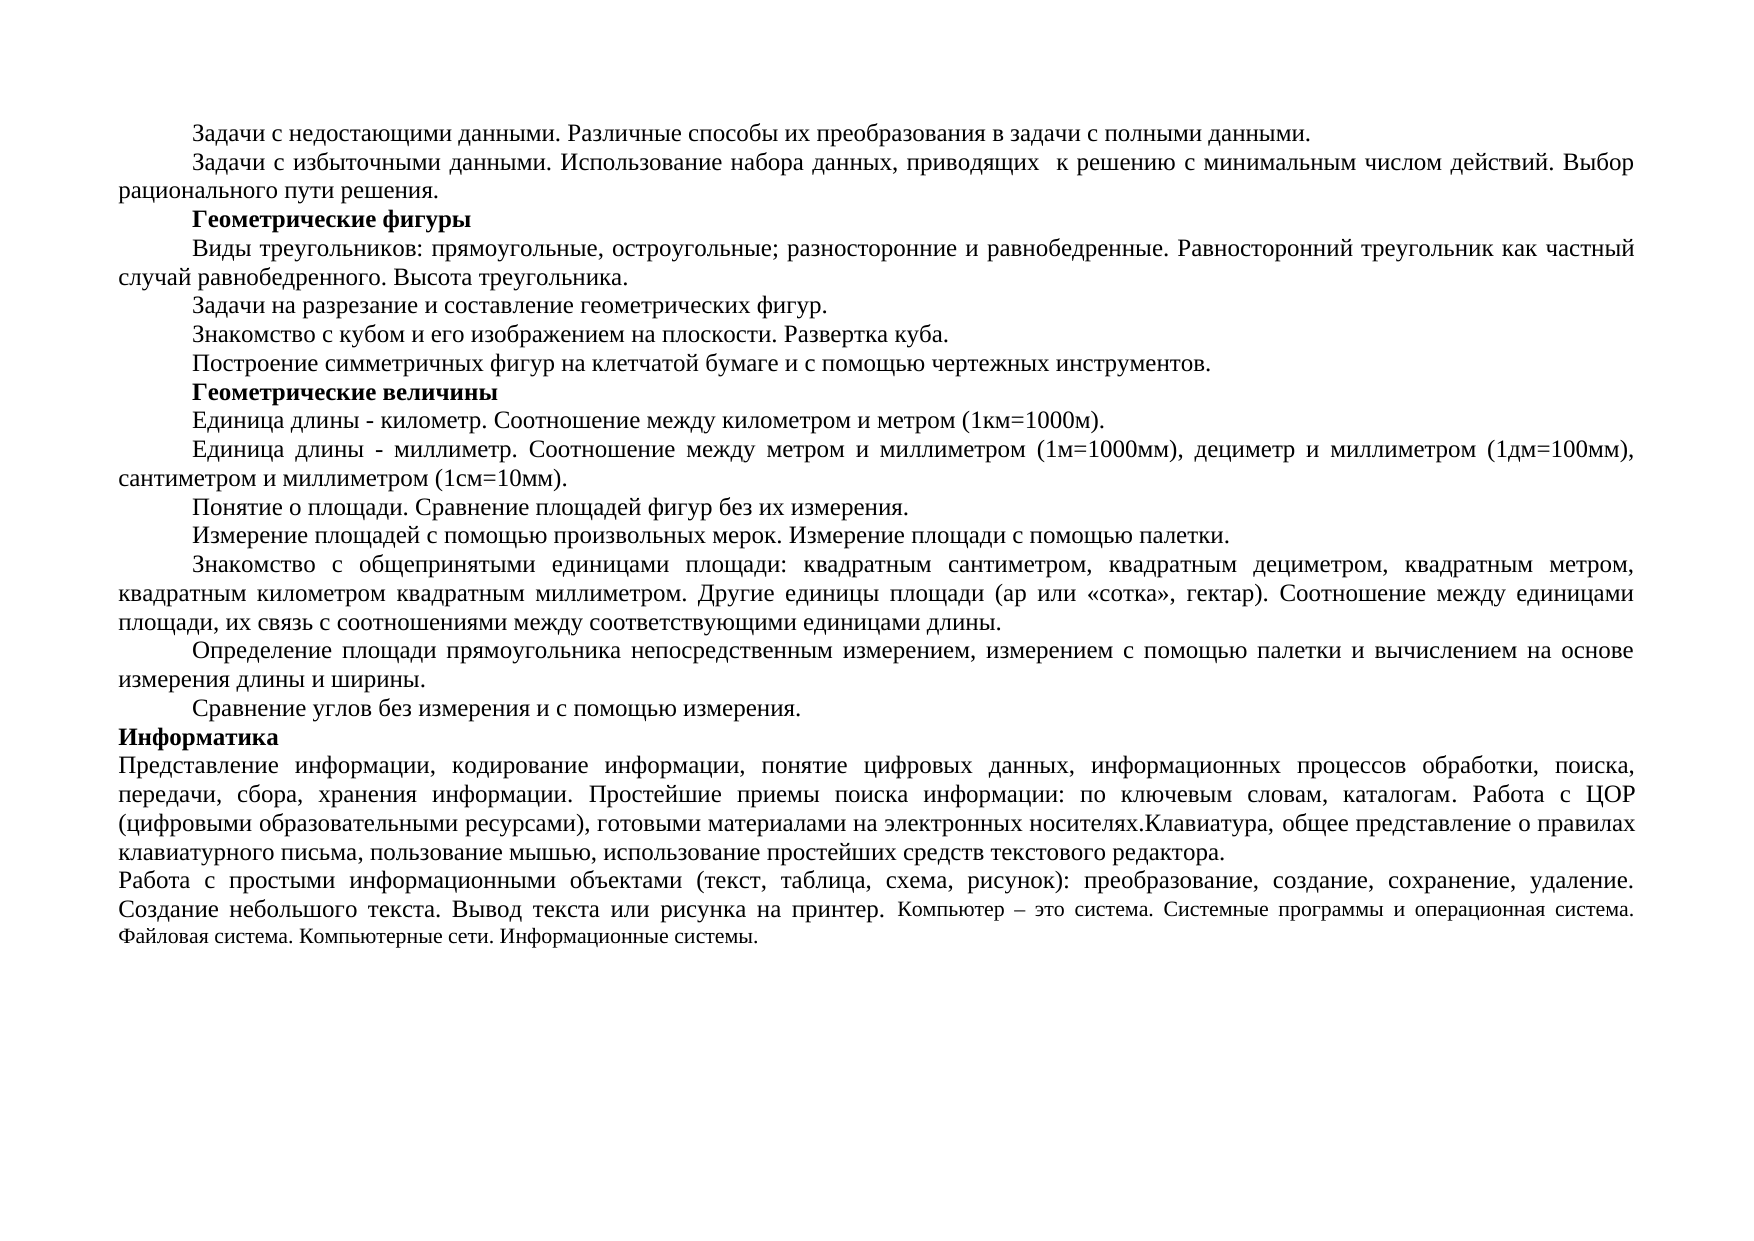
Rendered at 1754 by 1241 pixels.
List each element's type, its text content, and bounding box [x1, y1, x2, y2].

list Единица длины - миллиметр. Соотношение между метром и миллиметром (1м=1000мм), дециметр и миллиметром (1дм=100мм), сантиметром и миллиметром (1см=10мм). [118, 434, 1636, 492]
list Определение площади прямоугольника непосредственным измерением, измерением с помощью палетки и вычислением на основе измерения длины и ширины. [118, 636, 1636, 693]
list Геометрические величины [118, 377, 1636, 406]
list Виды треугольников: прямоугольные, остроугольные; разносторонние и равнобедренные. Равносторонний треугольник как частный случай равнобедренного. Высота треугольника. [118, 233, 1636, 291]
list Задачи на разрезание и составление геометрических фигур. [118, 291, 1636, 319]
list Построение симметричных фигур на клетчатой бумаге и с помощью чертежных инструментов. [118, 348, 1636, 377]
text Представление информации, кодирование информации, понятие цифровых данных, информационных процессов обработки, поиска, передачи, сбора, хранения информации. Простейшие приемы поиска информации: по ключевым словам, каталогам. Работа с ЦОР (цифровыми образовательными ресурсами), готовыми материалами на электронных носителях.Клавиатура, общее представление о правилах клавиатурного письма, пользование мышью, использование простейших средств текстового редактора. [118, 751, 1636, 866]
list Задачи с избыточными данными. Использование набора данных, приводящих к решению с минимальным числом действий. Выбор рационального пути решения. [118, 147, 1636, 204]
list Единица длины - километр. Соотношение между километром и метром (1км=1000м). [118, 406, 1636, 434]
list Знакомство с общепринятыми единицами площади: квадратным сантиметром, квадратным дециметром, квадратным метром, квадратным километром квадратным миллиметром. Другие единицы площади (ар или «сотка», гектар). Соотношение между единицами площади, их связь с соотношениями между соответствующими единицами длины. [118, 549, 1636, 636]
list Сравнение углов без измерения и с помощью измерения. [118, 693, 1636, 722]
list Измерение площадей с помощью произвольных мерок. Измерение площади с помощью палетки. [118, 521, 1636, 549]
text Работа с простыми информационными объектами (текст, таблица, схема, рисунок): преобразование, создание, сохранение, удаление. Создание небольшого текста. Вывод текста или рисунка на принтер. Компьютер – это система. Системные программы и операционная система. Файловая система. Компьютерные сети. Информационные системы. [118, 866, 1636, 948]
list Знакомство с кубом и его изображением на плоскости. Развертка куба. [118, 319, 1636, 348]
list Геометрические фигуры [118, 204, 1636, 233]
text Информатика [118, 722, 1636, 751]
list Понятие о площади. Сравнение площадей фигур без их измерения. [118, 492, 1636, 521]
list Задачи с недостающими данными. Различные способы их преобразования в задачи с полными данными. [118, 118, 1636, 147]
